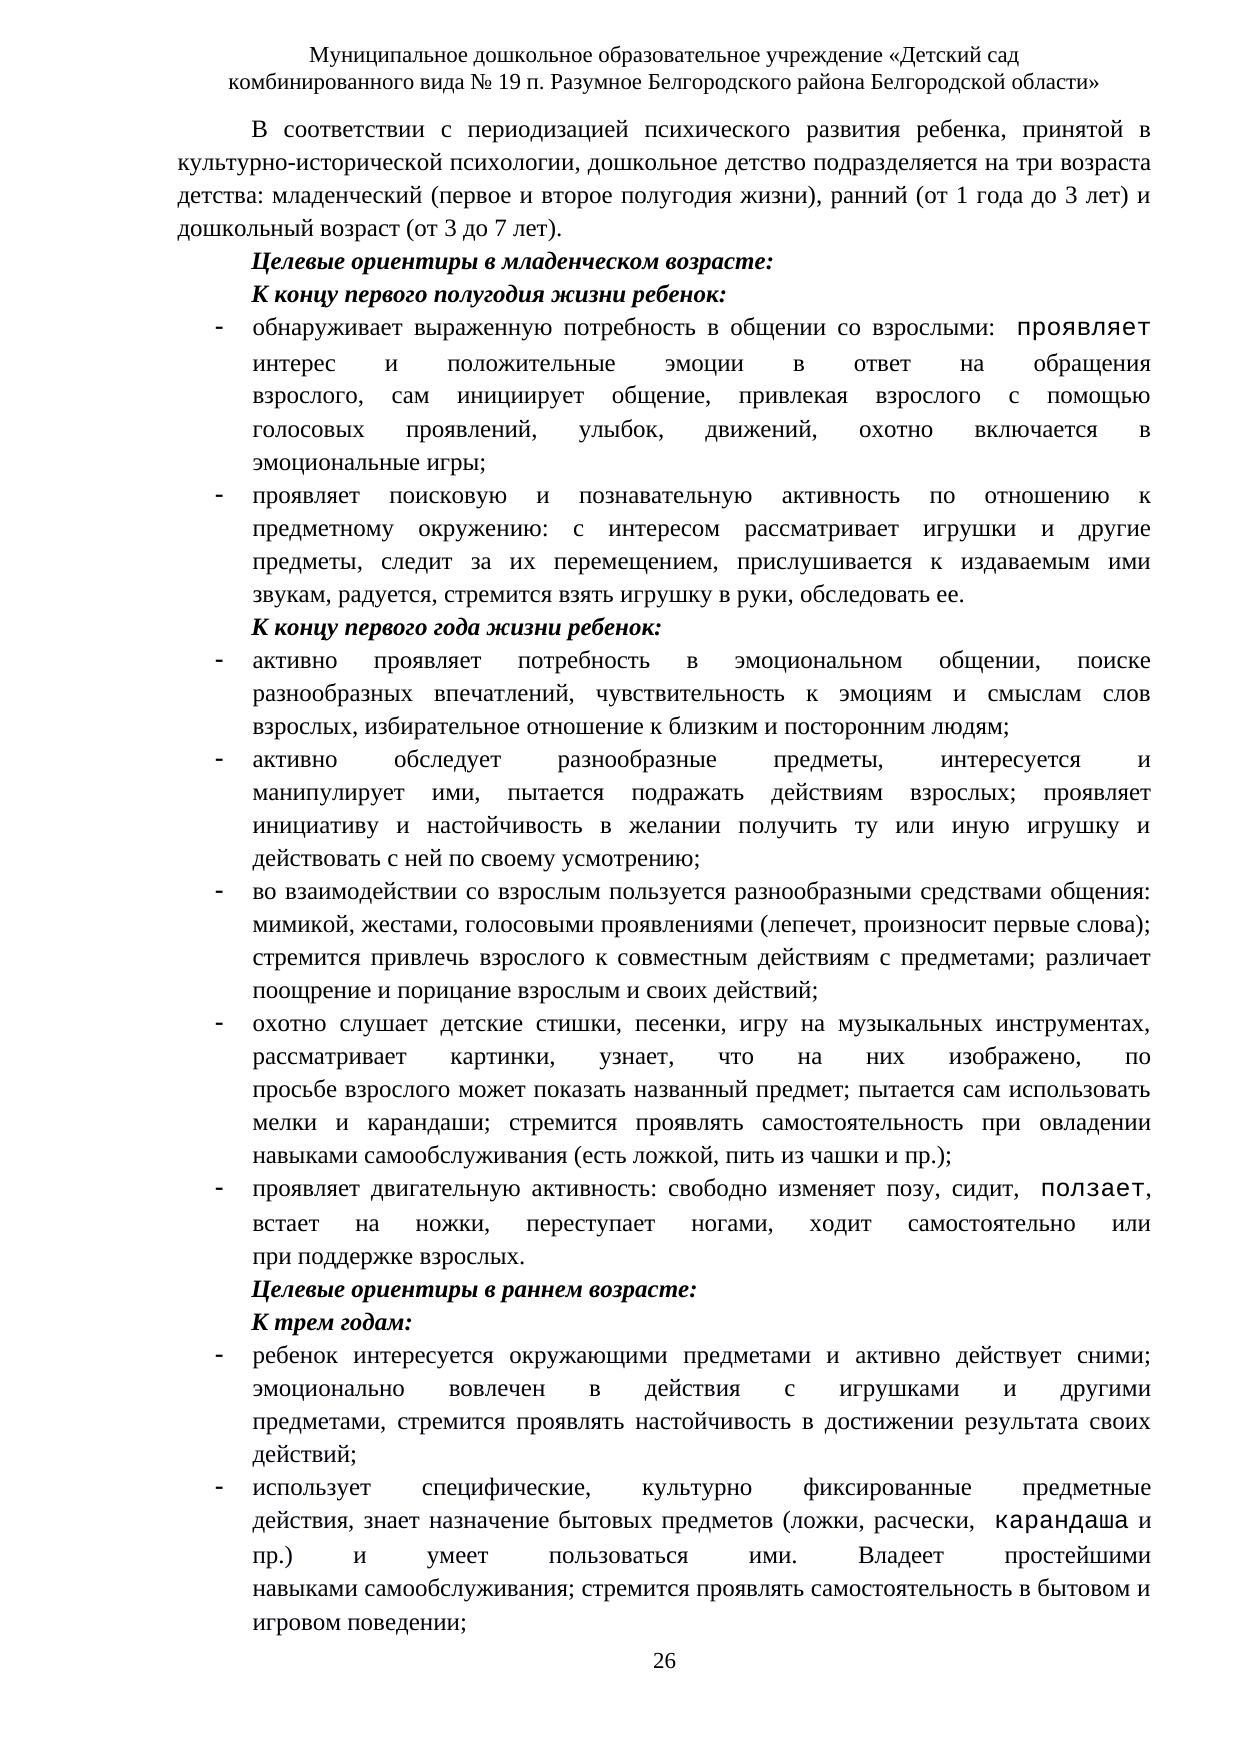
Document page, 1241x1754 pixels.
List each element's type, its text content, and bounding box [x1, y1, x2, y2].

text К трем годам: [177, 1307, 1152, 1336]
text К концу первого года жизни ребенок: [177, 612, 1152, 641]
list ребенок интересуется окружающими предметами и активно действует сними; эмоционально вовлечен в действия с игрушками и другими предметами, стремится проявлять настойчивость в достижении результата своих действий; [215, 1340, 1152, 1468]
list проявляет двигательную активность: свободно изменяет позу, сидит, ползает, встает на ножки, переступает ногами, ходит самостоятельно или при поддержке взрослых. [215, 1173, 1152, 1270]
text Целевые ориентиры в раннем возрасте: [177, 1274, 1152, 1303]
text В соответствии с периодизацией психического развития ребенка, принятой в культурно-исторической психологии, дошкольное детство подразделяется на три возраста детства: младенческий (первое и второе полугодия жизни), ранний (от 1 года до 3 лет) и дошкольный возраст (от 3 до 7 лет). [177, 114, 1152, 242]
list во взаимодействии со взрослым пользуется разнообразными средствами общения: мимикой, жестами, голосовыми проявлениями (лепечет, произносит первые слова); стремится привлечь взрослого к совместным действиям с предметами; различает поощрение и порицание взрослым и своих действий; [215, 876, 1152, 1004]
text К концу первого полугодия жизни ребенок: [177, 279, 1152, 308]
list проявляет поисковую и познавательную активность по отношению к предметному окружению: с интересом рассматривает игрушки и другие предметы, следит за их перемещением, прислушивается к издаваемым ими звукам, радуется, стремится взять игрушку в руки, обследовать ее. [215, 480, 1152, 607]
list использует специфические, культурно фиксированные предметные действия, знает назначение бытовых предметов (ложки, расчески, карандаша и пр.) и умеет пользоваться ими. Владеет простейшими навыками самообслуживания; стремится проявлять самостоятельность в бытовом и игровом поведении; [215, 1472, 1152, 1635]
list активно обследует разнообразные предметы, интересуется и манипулирует ими, пытается подражать действиям взрослых; проявляет инициативу и настойчивость в желании получить ту или иную игрушку и действовать с ней по своему усмотрению; [215, 744, 1152, 872]
list охотно слушает детские стишки, песенки, игру на музыкальных инструментах, рассматривает картинки, узнает, что на них изображено, по просьбе взрослого может показать названный предмет; пытается сам использовать мелки и карандаши; стремится проявлять самостоятельность при овладении навыками самообслуживания (есть ложкой, пить из чашки и пр.); [215, 1008, 1152, 1169]
list обнаруживает выраженную потребность в общении со взрослыми: проявляет интерес и положительные эмоции в ответ на обращения взрослого, сам инициирует общение, привлекая взрослого с помощью голосовых проявлений, улыбок, движений, охотно включается в эмоциональные игры; [215, 312, 1152, 475]
list активно проявляет потребность в эмоциональном общении, поиске разнообразных впечатлений, чувствительность к эмоциям и смыслам слов взрослых, избирательное отношение к близким и посторонним людям; [215, 645, 1152, 739]
text Целевые ориентиры в младенческом возрасте: [177, 246, 1152, 275]
